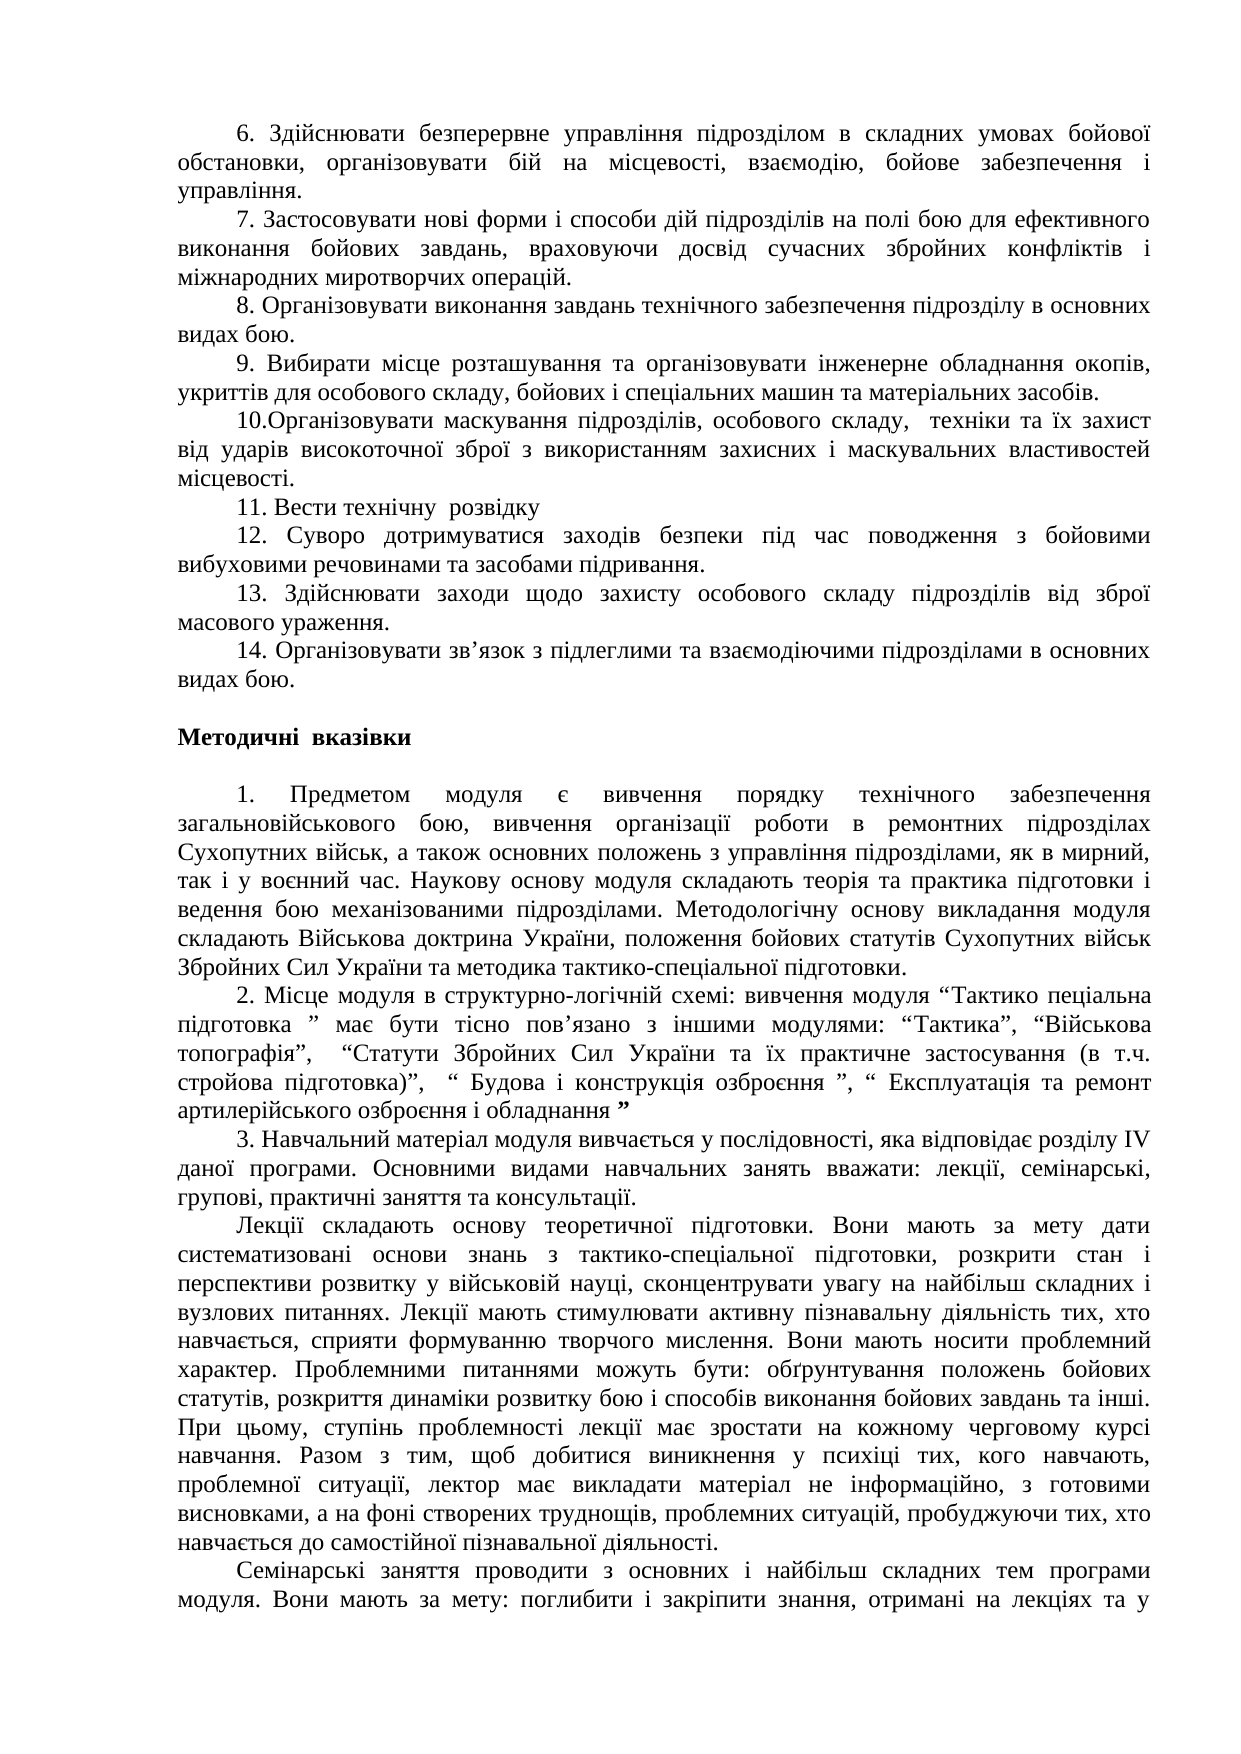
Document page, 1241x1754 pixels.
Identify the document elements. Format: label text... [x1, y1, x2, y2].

text Лекції складають основу теоретичної підготовки. Вони мають за мету дати систематизовані основи знань з тактико-спеціальної підготовки, розкрити стан і перспективи розвитку у військовій науці, сконцентрувати увагу на найбільш складних і вузлових питаннях. Лекції мають стимулювати активну пізнавальну діяльність тих, хто навчається, сприяти формуванню творчого мислення. Вони мають носити проблемний характер. Проблемними питаннями можуть бути: обґрунтування положень бойових статутів, розкриття динаміки розвитку бою і способів виконання бойових завдань та інші. При цьому, ступінь проблемності лекції має зростати на кожному черговому курсі навчання. Разом з тим, щоб добитися виникнення у психіці тих, кого навчають, проблемної ситуації, лектор має викладати матеріал не інформаційно, з готовими висновками, а на фоні створених труднощів, проблемних ситуацій, пробуджуючи тих, хто навчається до самостійної пізнавальної діяльності. [177, 1211, 1152, 1556]
text 13. Здійснювати заходи щодо захисту особового складу підрозділів від зброї масового ураження. [177, 578, 1152, 636]
text 12. Суворо дотримуватися заходів безпеки під час поводження з бойовими вибуховими речовинами та засобами підривання. [177, 521, 1152, 578]
text 14. Організовувати зв’язок з підлеглими та взаємодіючими підрозділами в основних видах бою. [177, 636, 1152, 693]
text 2. Місце модуля в структурно-логічній схемі: вивчення модуля “Тактико пеціальна підготовка ” має бути тісно пов’язано з іншими модулями: “Тактика”, “Військова топографія”, “Статути Збройних Сил України та їх практичне застосування (в т.ч. стройова підготовка)”, “ Будова і конструкція озброєння ”, “ Експлуатація та ремонт артилерійського озброєння і обладнання ” [177, 981, 1152, 1124]
text 6. Здійснювати безперервне управління підрозділом в складних умовах бойової обстановки, організовувати бій на місцевості, взаємодію, бойове забезпечення і управління. [177, 118, 1152, 204]
text 10.Організовувати маскування підрозділів, особового складу, техніки та їх захист від ударів високоточної зброї з використанням захисних і маскувальних властивостей місцевості. [177, 406, 1152, 492]
text 1. Предметом модуля є вивчення порядку технічного забезпечення загальновійськового бою, вивчення організації роботи в ремонтних підрозділах Сухопутних військ, а також основних положень з управління підрозділами, як в мирний, так і у воєнний час. Наукову основу модуля складають теорія та практика підготовки і ведення бою механізованими підрозділами. Методологічну основу викладання модуля складають Військова доктрина України, положення бойових статутів Сухопутних військ Збройних Сил України та методика тактико-спеціальної підготовки. [177, 779, 1152, 981]
text 7. Застосовувати нові форми і способи дій підрозділів на полі бою для ефективного виконання бойових завдань, враховуючи досвід сучасних збройних конфліктів і міжнародних миротворчих операцій. [177, 204, 1152, 291]
text 11. Вести технічну розвідку [177, 492, 1152, 521]
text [177, 1556, 1152, 1613]
text 3. Навчальний матеріал модуля вивчається у послідовності, яка відповідає розділу IV даної програми. Основними видами навчальних занять вважати: лекції, семінарські, групові, практичні заняття та консультації. [177, 1124, 1152, 1211]
text 9. Вибирати місце розташування та організовувати інженерне обладнання окопів, укриттів для особового складу, бойових і спеціальних машин та матеріальних засобів. [177, 348, 1152, 406]
text 8. Організовувати виконання завдань технічного забезпечення підрозділу в основних видах бою. [177, 291, 1152, 348]
text Методичні вказівки [177, 722, 1152, 751]
